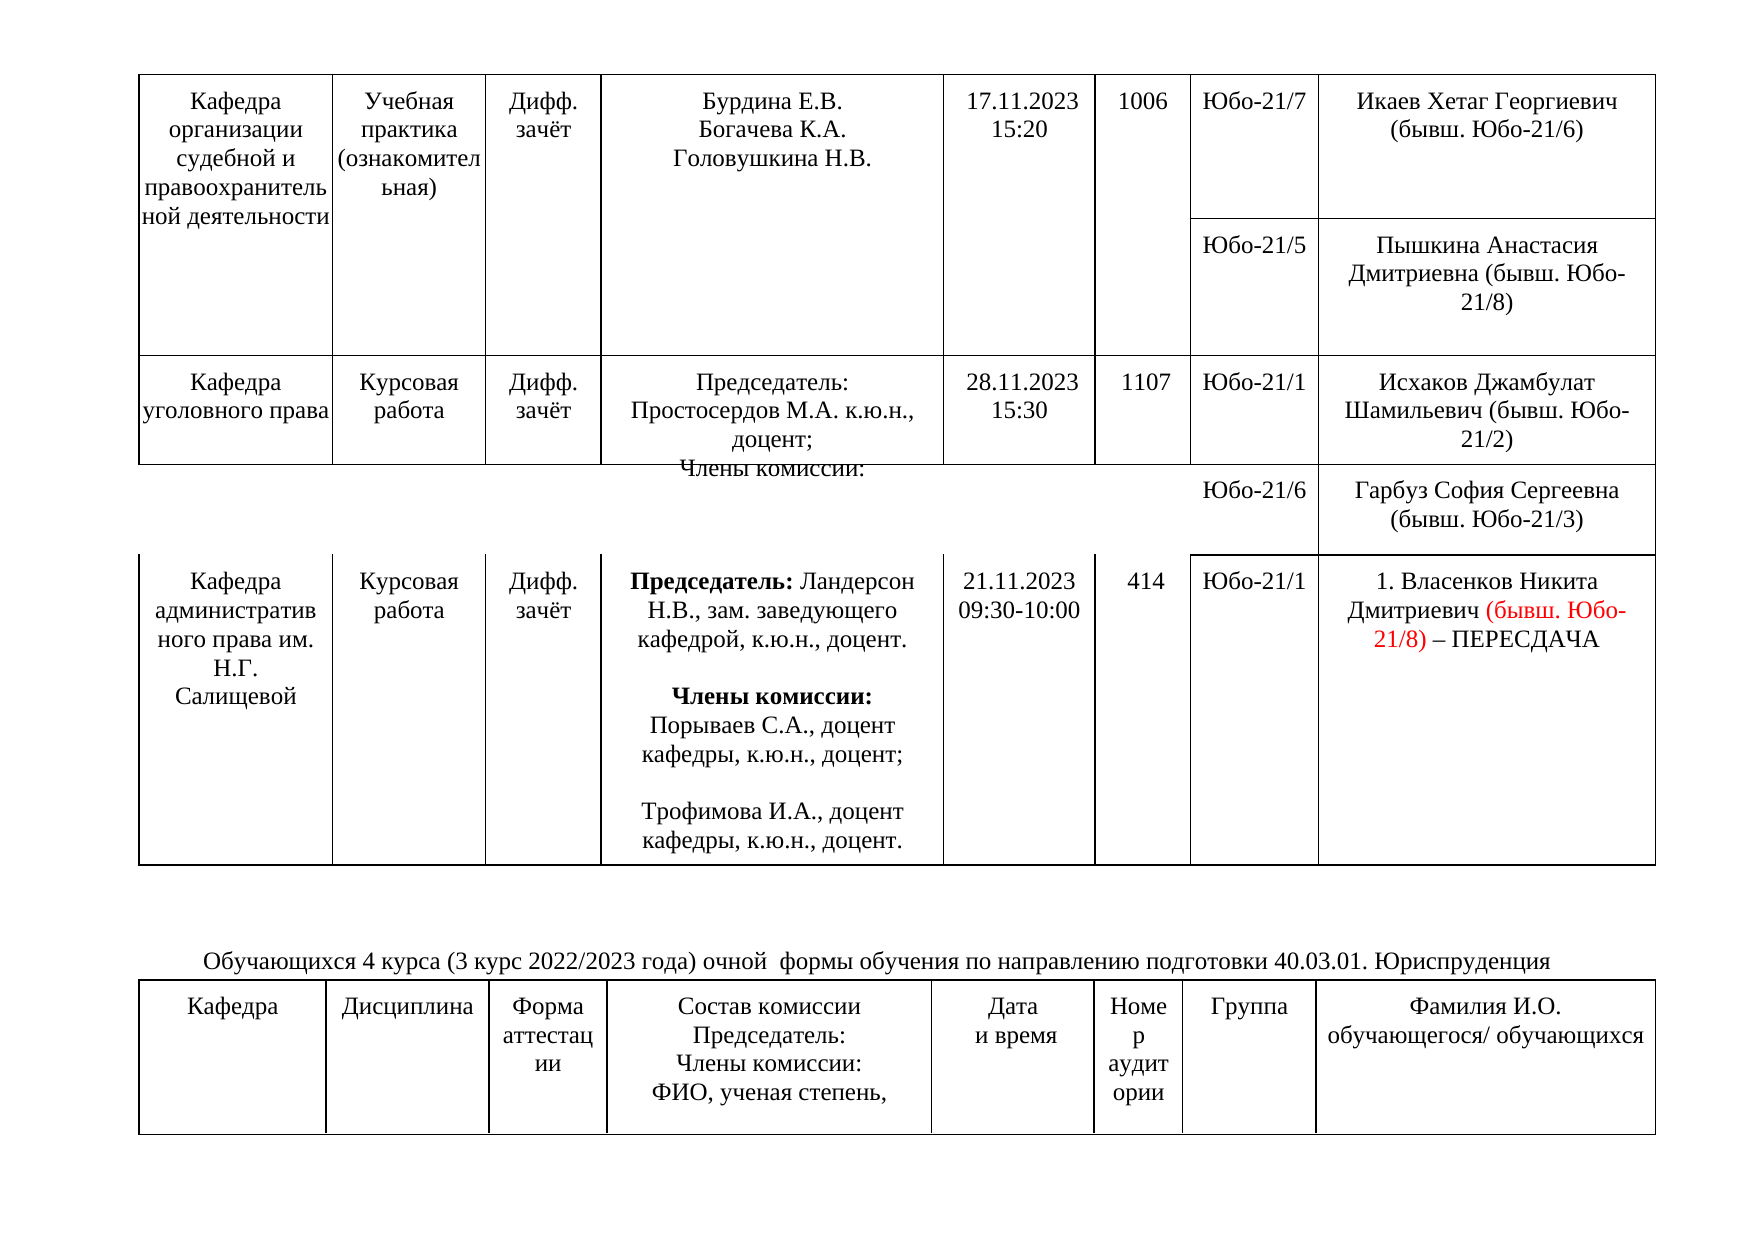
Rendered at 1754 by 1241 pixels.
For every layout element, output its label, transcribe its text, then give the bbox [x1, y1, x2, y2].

table_cell Кафедра уголовного права [140, 356, 332, 463]
table_cell Юбо-21/1 [1191, 556, 1318, 864]
table_cell Председатель: Простосердов М.А. к.ю.н., доцент; Члены комиссии: Дорогин Д.А. к.ю.н., доцент; Афанасьев М.В. к.ю.н., [602, 356, 943, 463]
table_cell Курсовая работа [333, 554, 485, 864]
table_cell Гарбуз София Сергеевна (бывш. Юбо-21/3) [1319, 465, 1655, 554]
table_cell Учебная практика (ознакомительная) [333, 75, 485, 355]
text Обучающихся 4 курса (3 курс 2022/2023 года) очной формы обучения по направлению подготовки 40.03.01. Юриспруденция [150, 946, 1604, 975]
table_header Дата и время [932, 981, 1093, 1133]
table_header Группа [1183, 981, 1315, 1133]
table_cell Дифф. зачёт [486, 75, 600, 355]
table_cell 1. Власенков Никита Дмитриевич (бывш. Юбо-21/8) – ПЕРЕСДАЧА [1319, 556, 1655, 864]
table_cell Бурдина Е.В. Богачева К.А. Головушкина Н.В. [602, 75, 943, 355]
table_cell Председатель: Ландерсон Н.В., зам. заведующего кафедрой, к.ю.н., доцент. Члены комиссии: Порываев С.А., доцент кафедры, к.ю.н., доцент; Трофимова И.А., доцент кафедры, к.ю.н., доцент. [602, 554, 943, 864]
table_cell Юбо-21/1 [1191, 356, 1318, 463]
table_cell Кафедра административного права им. Н.Г. Салищевой [140, 554, 332, 864]
table_header Дисциплина [327, 981, 488, 1133]
table_header Кафедра [140, 981, 325, 1133]
table_cell 28.11.2023 15:30 [944, 356, 1094, 463]
table_cell Юбо-21/6 [1190, 465, 1318, 554]
table_cell Дифф. зачёт [486, 356, 600, 463]
table_cell Курсовая работа [333, 356, 485, 463]
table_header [608, 981, 931, 1133]
table_cell 21.11.2023 09:30-10:00 [944, 554, 1094, 864]
table_cell 17.11.2023 15:20 [944, 75, 1094, 355]
table_cell Исхаков Джамбулат Шамильевич (бывш. Юбо-21/2) [1319, 356, 1655, 463]
table_cell 414 [1096, 554, 1190, 864]
table_cell Икаев Хетаг Георгиевич (бывш. Юбо-21/6) [1319, 75, 1655, 218]
table_cell Дифф. зачёт [486, 554, 600, 864]
table_cell 1107 [1096, 356, 1190, 463]
table_cell Кафедра организации судебной и правоохранительной деятельности [140, 75, 332, 355]
table_header Номер аудитории [1095, 981, 1182, 1133]
table_cell Юбо-21/7 [1191, 75, 1318, 218]
table_cell 1006 [1096, 75, 1190, 355]
table_cell Юбо-21/5 [1191, 219, 1318, 355]
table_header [1317, 981, 1655, 1133]
table_header Форма аттестации [490, 981, 606, 1133]
table_cell Пышкина Анастасия Дмитриевна (бывш. Юбо-21/8) [1319, 219, 1655, 355]
